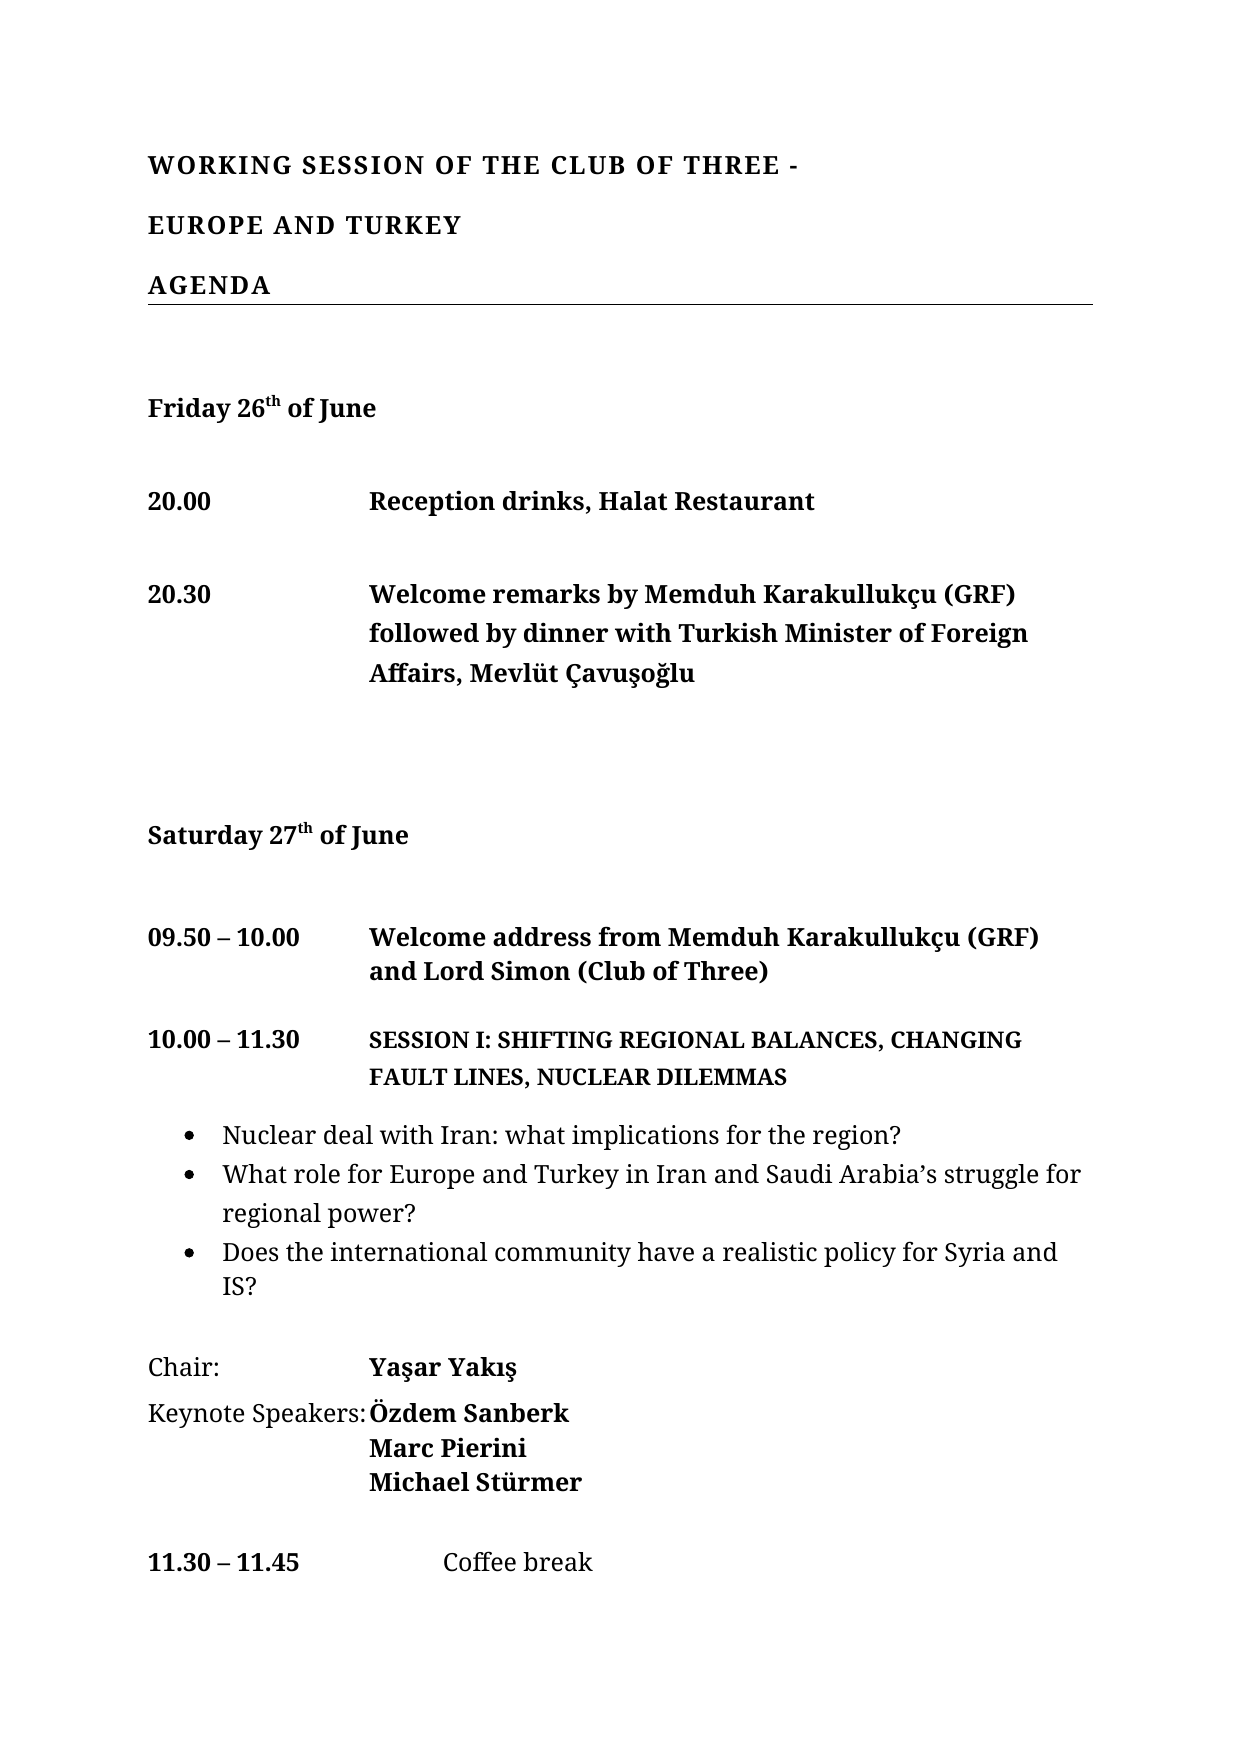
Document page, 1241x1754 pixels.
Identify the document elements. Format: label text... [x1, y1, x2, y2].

list Does the international community have a realistic policy for Syria and IS? [185, 1235, 1093, 1303]
text Saturday 27th of June [148, 817, 1093, 852]
list What role for Europe and Turkey in Iran and Saudi Arabia’s struggle for regional power? [185, 1157, 1093, 1230]
text 09.50 – 10.00 Welcome address from Memduh Karakullukçu (GRF) and Lord Simon (Club of Three) [148, 920, 1093, 988]
text 20.00 Reception drinks, Halat Restaurant [148, 484, 1093, 518]
text 20.30 Welcome remarks by Memduh Karakullukçu (GRF) followed by dinner with Turkish Minister of Foreign Affairs, Mevlüt Çavuşoğlu [148, 577, 1093, 689]
text AGENDA [148, 268, 1093, 304]
text WORKING SESSION OF THE CLUB OF THREE - [148, 148, 1093, 182]
text 11.30 – 11.45 Coffee break [148, 1545, 1093, 1579]
text 10.00 – 11.30 SESSION I: SHIFTING REGIONAL BALANCES, CHANGING FAULT LINES, NUCLEAR DILEMMAS [148, 1022, 1093, 1092]
text Marc Pierini [295, 1430, 1093, 1464]
text Friday 26th of June [148, 391, 1093, 425]
text Chair: Yaşar Yakış [148, 1349, 1093, 1384]
text Michael Stürmer [295, 1464, 1093, 1498]
list Nuclear deal with Iran: what implications for the region? [185, 1117, 1093, 1151]
text EUROPE AND TURKEY [148, 208, 1093, 242]
text Keynote Speakers: Özdem Sanberk [148, 1396, 1093, 1430]
